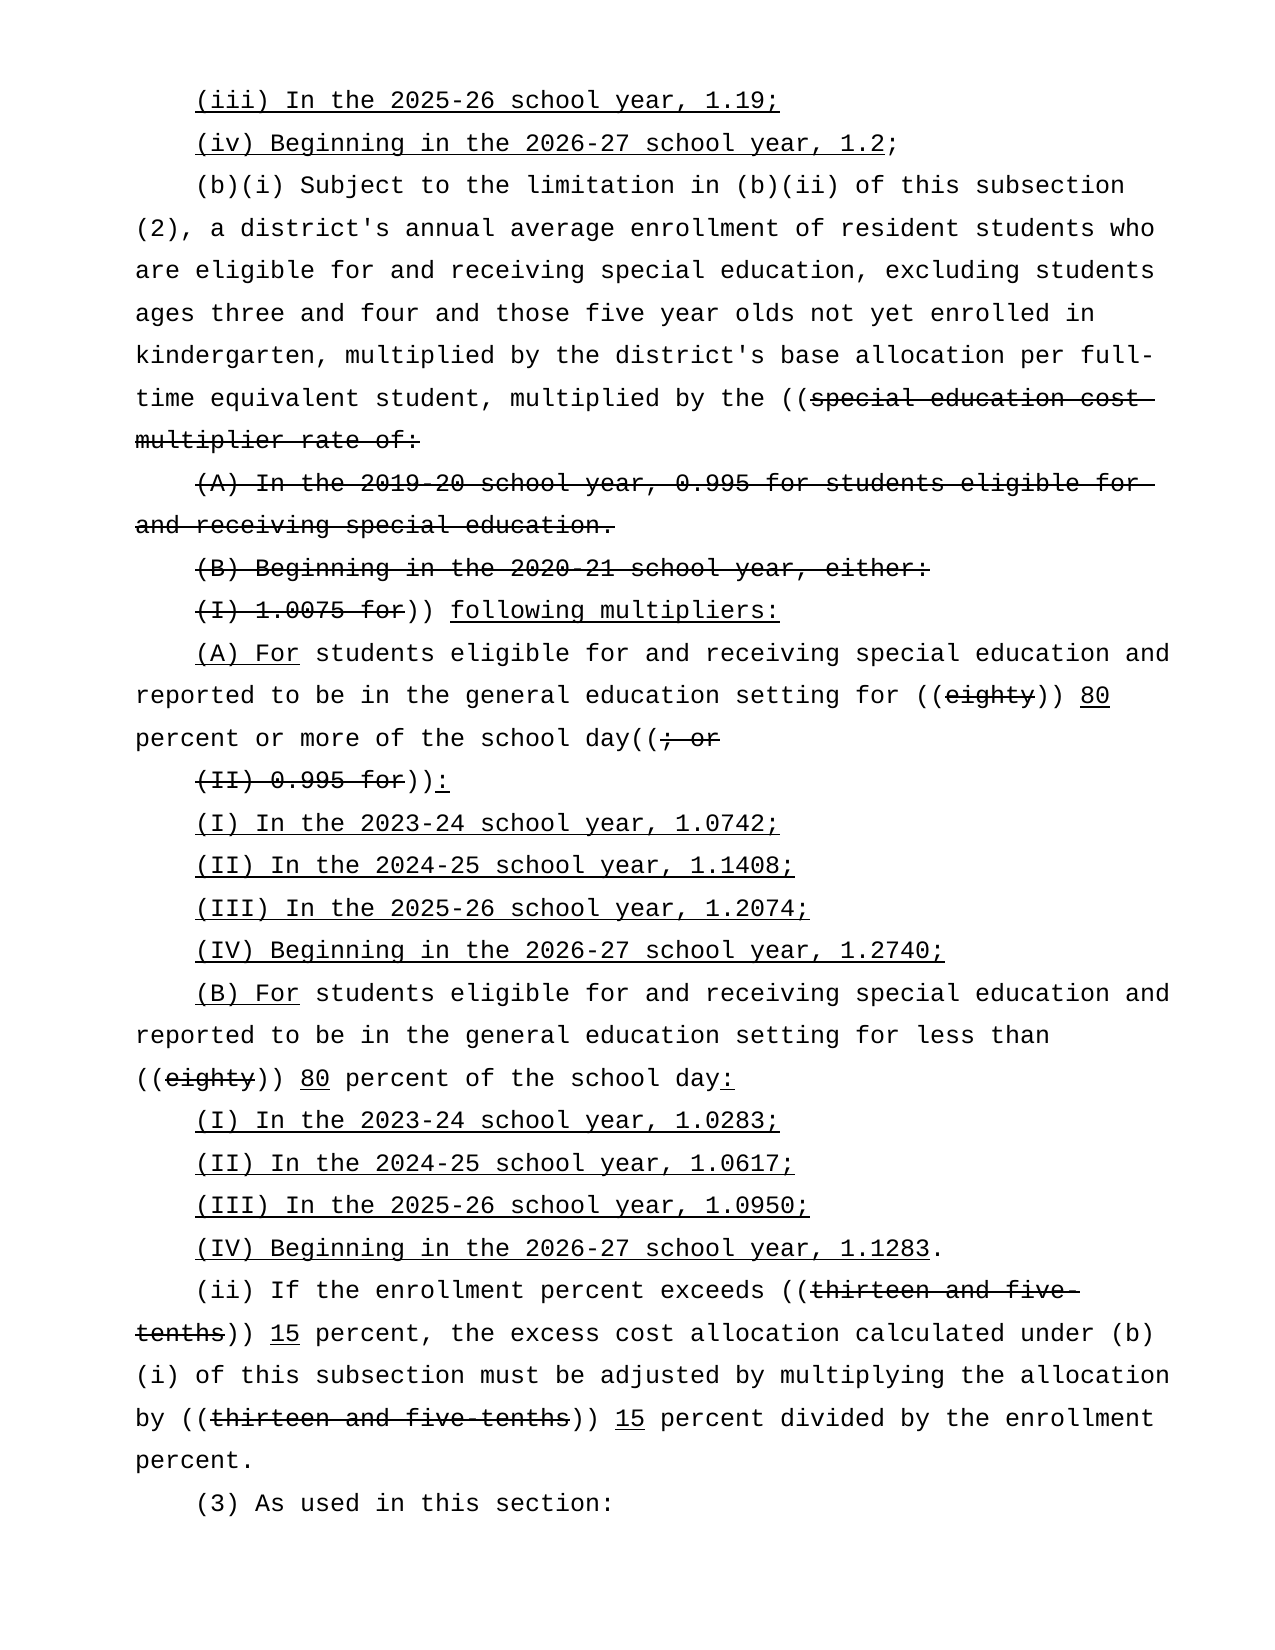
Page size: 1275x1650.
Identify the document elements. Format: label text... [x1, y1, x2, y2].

text (B) For students eligible for and receiving special education and reported to be in the general education setting for less than ((eighty)) 80 percent of the school day: [135, 967, 1170, 1095]
text (IV) Beginning in the 2026-27 school year, 1.1283. [135, 1222, 1170, 1265]
text (IV) Beginning in the 2026-27 school year, 1.2740; [135, 925, 1170, 967]
text (III) In the 2025-26 school year, 1.0950; [135, 1180, 1170, 1222]
text (I) In the 2023-24 school year, 1.0283; [135, 1095, 1170, 1137]
text (b)(i) Subject to the limitation in (b)(ii) of this subsection (2), a district's annual average enrollment of resident students who are eligible for and receiving special education, excluding students ages three and four and those five year olds not yet enrolled in kindergarten, multiplied by the district's base allocation per full-time equivalent student, multiplied by the ((special education cost multiplier rate of: [135, 160, 1170, 457]
text (II) In the 2024-25 school year, 1.0617; [135, 1137, 1170, 1180]
text (A) In the 2019-20 school year, 0.995 for students eligible for and receiving special education. [135, 457, 1170, 542]
text (iv) Beginning in the 2026-27 school year, 1.2; [135, 117, 1170, 160]
text (II) 0.995 for)): [135, 755, 1170, 797]
text (iii) In the 2025-26 school year, 1.19; [135, 75, 1170, 117]
text (ii) If the enrollment percent exceeds ((thirteen and five-tenths)) 15 percent, the excess cost allocation calculated under (b)(i) of this subsection must be adjusted by multiplying the allocation by ((thirteen and five-tenths)) 15 percent divided by the enrollment percent. [135, 1265, 1170, 1477]
text (III) In the 2025-26 school year, 1.2074; [135, 882, 1170, 925]
text (II) In the 2024-25 school year, 1.1408; [135, 840, 1170, 882]
text (B) Beginning in the 2020-21 school year, either: [135, 542, 1170, 585]
text (A) For students eligible for and receiving special education and reported to be in the general education setting for ((eighty)) 80 percent or more of the school day((; or [135, 627, 1170, 755]
text (I) In the 2023-24 school year, 1.0742; [135, 797, 1170, 840]
text (3) As used in this section: [135, 1477, 1170, 1520]
text (I) 1.0075 for)) following multipliers: [135, 585, 1170, 627]
